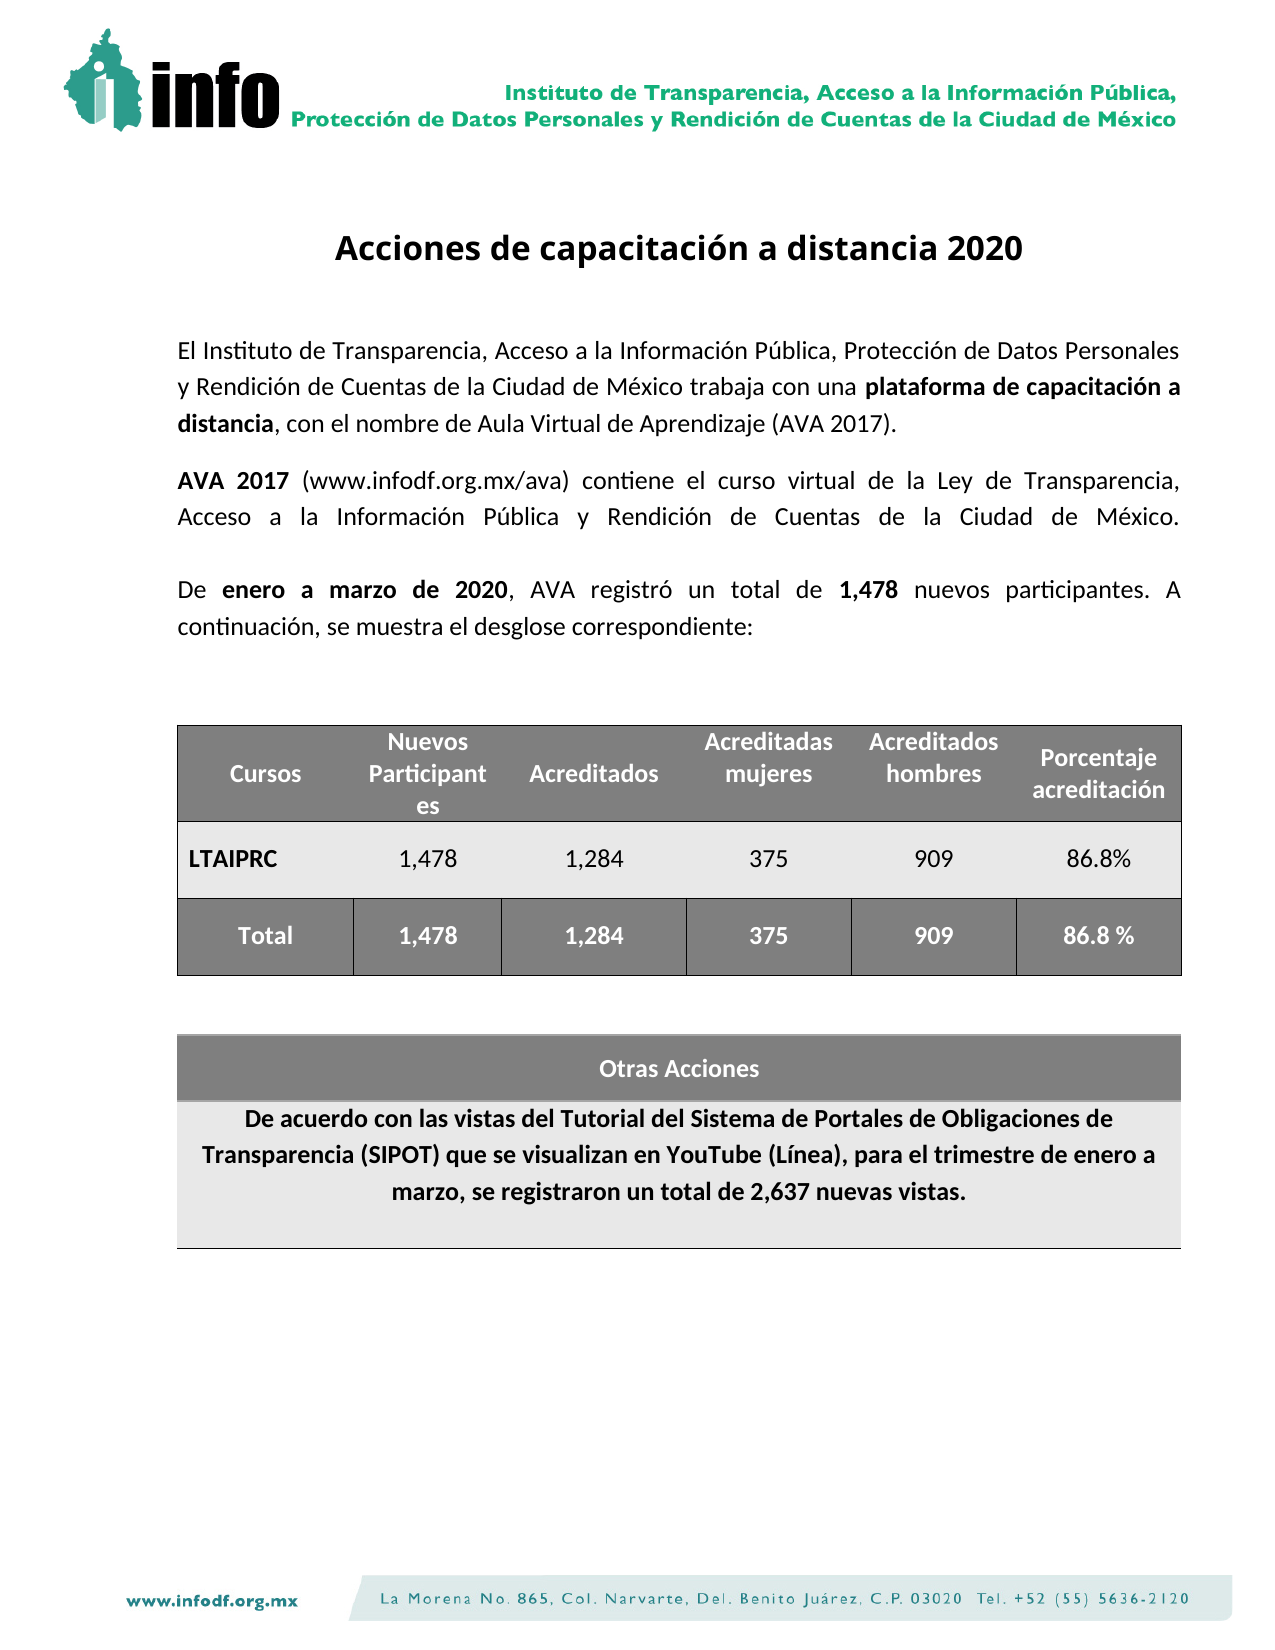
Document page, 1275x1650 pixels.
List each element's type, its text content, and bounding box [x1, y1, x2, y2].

table_cell De acuerdo con las vistas del Tutorial del Sistema de Portales de Obligaciones de Transparencia (SIPOT) que se visualizan en YouTube (Línea), para el trimestre de enero a marzo, se registraron un total de 2,637 nuevas vistas. [177, 1102, 1181, 1248]
picture [59, 24, 280, 144]
text AVA 2017 (www.infodf.org.mx/ava) contiene el curso virtual de la Ley de Transparencia, Acceso a la Información Pública y Rendición de Cuentas de la Ciudad de México. De enero a marzo de 2020, AVA registró un total de 1,478 nuevos participantes. A continuación, se muestra el desglose correspondiente: [177, 464, 1181, 642]
table_header Cursos [178, 726, 354, 821]
table_cell Total [178, 899, 353, 975]
table_header Acreditados [502, 726, 686, 821]
table_header Otras Acciones [177, 1036, 1181, 1100]
picture [126, 1575, 1233, 1621]
text El Instituto de Transparencia, Acceso a la Información Pública, Protección de Datos Personales y Rendición de Cuentas de la Ciudad de México trabaja con una plataforma de capacitación a distancia, con el nombre de Aula Virtual de Aprendizaje (AVA 2017). [177, 334, 1181, 438]
table_header Acreditadas mujeres [686, 726, 851, 821]
table_cell 86.8 % [1017, 899, 1181, 975]
table_cell 375 [687, 899, 851, 975]
table_cell 86.8% [1016, 822, 1181, 898]
table_header Porcentaje acreditación [1016, 726, 1181, 821]
table_cell 375 [686, 822, 851, 898]
table_cell LTAIPRC [178, 822, 354, 898]
table_cell 1,478 [354, 899, 501, 975]
table_cell 1,284 [502, 822, 686, 898]
table_cell 1,284 [502, 899, 686, 975]
picture [286, 34, 1182, 144]
table_header Nuevos Participantes [354, 726, 502, 821]
table_cell 1,478 [354, 822, 502, 898]
table_cell 909 [851, 822, 1016, 898]
subtitle Acciones de capacitación a distancia 2020 [177, 224, 1181, 270]
table_cell 909 [852, 899, 1016, 975]
table_header Acreditados hombres [851, 726, 1016, 821]
